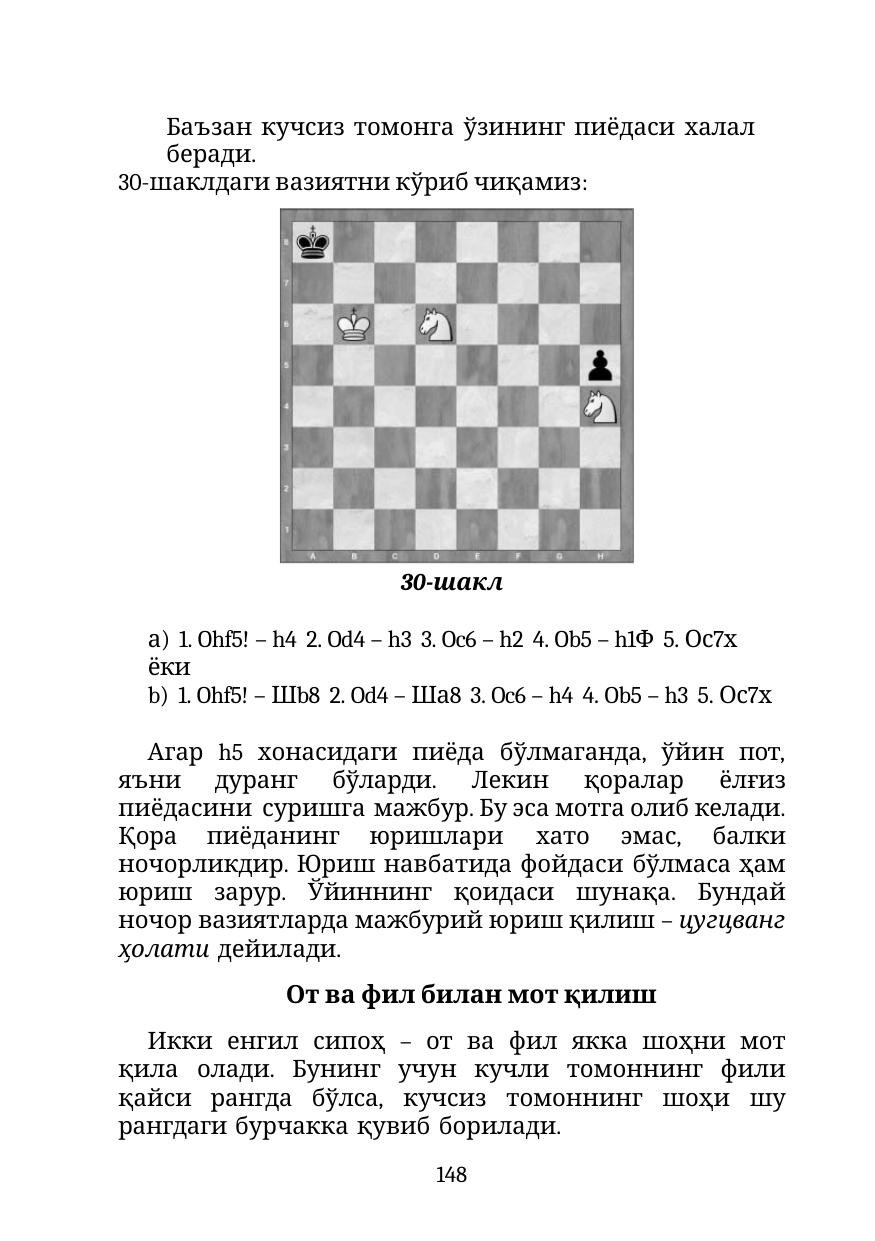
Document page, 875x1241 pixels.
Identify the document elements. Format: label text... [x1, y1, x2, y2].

text ёки [148, 654, 797, 681]
text 30-шаклдаги вазиятни кўриб чиқамиз: [118, 169, 797, 197]
picture [279, 208, 636, 565]
subtitle От ва фил билан мот қилиш [286, 981, 797, 1010]
text Икки енгил сипоҳ – от ва фил якка шоҳни мот қила олади. Бунинг учун кучли томоннинг фили қайси рангда бўлса, кучсиз томоннинг шоҳи шу рангдаги бурчакка қувиб борилади. [118, 1028, 786, 1140]
subtitle 30-шакл [107, 569, 797, 597]
text Баъзан кучсиз томонга ўзининг пиёдаси халал беради. [166, 113, 797, 168]
text 148 [107, 1162, 797, 1188]
text Агар h5 хонасидаги пиёда бўлмаганда, ўйин пот, яъни дуранг бўларди. Лекин қоралар ёлғиз пиёдасини суришга мажбур. Бу эса мотга олиб келади. Қора пиёданинг юришлари хато эмас, балки ночорликдир. Юриш навбатида фойдаси бўлмаса ҳам юриш зарур. Ўйиннинг қоидаси шунақа. Бундай ночор вазиятларда мажбурий юриш қилиш – цугцванг ҳолати дейилади. [118, 738, 786, 963]
text а) 1. Ohf5! – h4 2. Od4 – h3 3. Oc6 – h2 4. Ob5 – h1Ф 5. Ос7х [148, 626, 797, 653]
text b) 1. Ohf5! – Шb8 2. Od4 – Ша8 3. Oc6 – h4 4. Ob5 – h3 5. Ос7х [148, 682, 797, 710]
